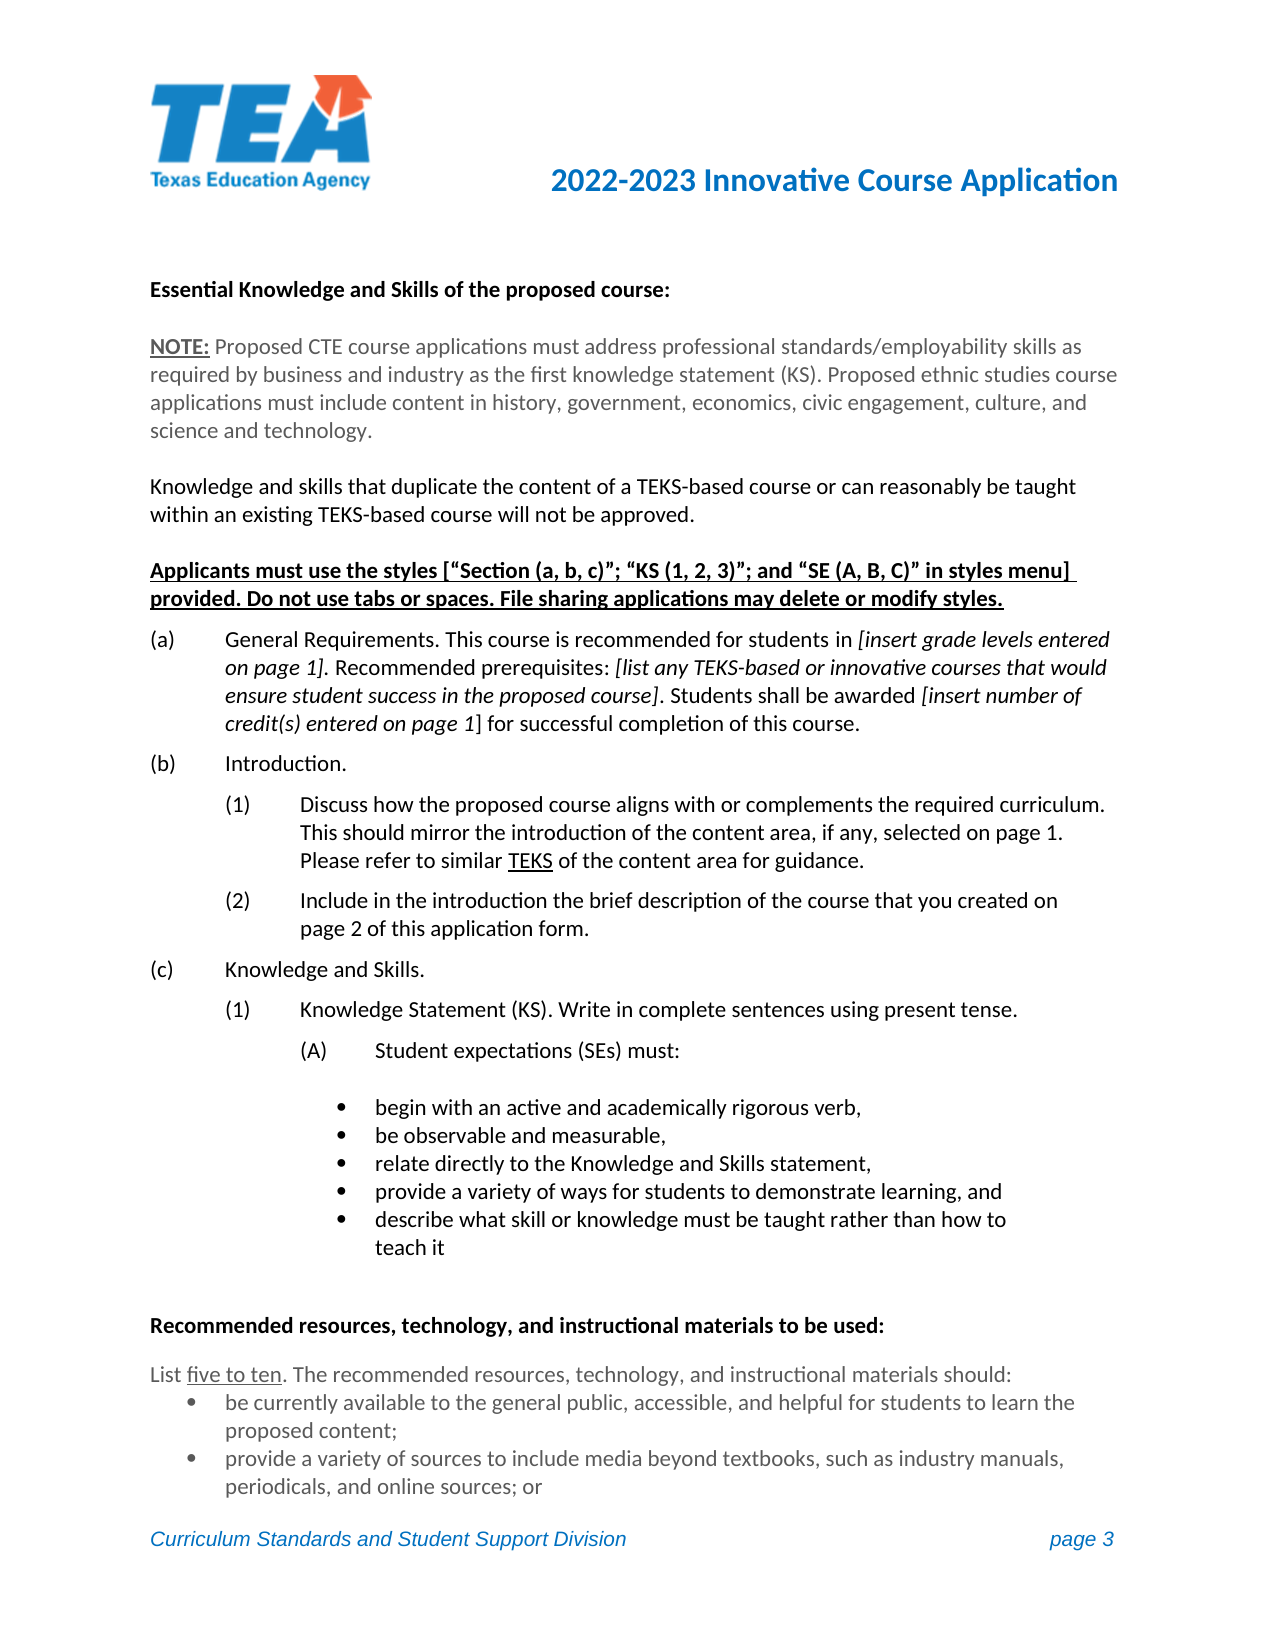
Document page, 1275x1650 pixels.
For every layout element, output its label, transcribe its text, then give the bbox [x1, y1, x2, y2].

text Knowledge and skills that duplicate the content of a TEKS-based course or can reasonably be taught within an existing TEKS-based course will not be approved. [150, 472, 1125, 528]
text List five to ten. The recommended resources, technology, and instructional materials should: [150, 1360, 1125, 1388]
text (A) Student expectations (SEs) must: [300, 1036, 1125, 1064]
list be currently available to the general public, accessible, and helpful for students to learn the proposed content; [187, 1388, 1125, 1444]
text Essential Knowledge and Skills of the proposed course: [150, 275, 1125, 303]
list describe what skill or knowledge must be taught rather than how to teach it [337, 1205, 1125, 1261]
text Recommended resources, technology, and instructional materials to be used: [150, 1311, 1150, 1339]
list begin with an active and academically rigorous verb, [337, 1093, 1125, 1121]
list be observable and measurable, [337, 1121, 1125, 1149]
text (a) General Requirements. This course is recommended for students in [insert grade levels entered on page 1]. Recommended prerequisites: [list any TEKS-based or innovative courses that would ensure student success in the proposed course]. Students shall be awarded [insert number of credit(s) entered on page 1] for successful completion of this course. [150, 625, 1125, 737]
text (b) Introduction. [150, 749, 1125, 777]
list provide a variety of sources to include media beyond textbooks, such as industry manuals, periodicals, and online sources; or [187, 1444, 1125, 1500]
list provide a variety of ways for students to demonstrate learning, and [337, 1177, 1125, 1205]
list relate directly to the Knowledge and Skills statement, [337, 1149, 1125, 1177]
text (1) Knowledge Statement (KS). Write in complete sentences using present tense. [225, 996, 1125, 1024]
picture [150, 75, 372, 191]
text (c) Knowledge and Skills. [150, 955, 1125, 983]
text (2) Include in the introduction the brief description of the course that you created on page 2 of this application form. [225, 887, 1125, 943]
text NOTE: Proposed CTE course applications must address professional standards/employability skills as required by business and industry as the first knowledge statement (KS). Proposed ethnic studies course applications must include content in history, government, economics, civic engagement, culture, and science and technology. [150, 332, 1125, 444]
text (1) Discuss how the proposed course aligns with or complements the required curriculum. This should mirror the introduction of the content area, if any, selected on page 1. Please refer to similar TEKS of the content area for guidance. [225, 790, 1125, 874]
text Applicants must use the styles [“Section (a, b, c)”; “KS (1, 2, 3)”; and “SE (A, B, C)” in styles menu] provided. Do not use tabs or spaces. File sharing applications may delete or modify styles. [150, 556, 1125, 612]
